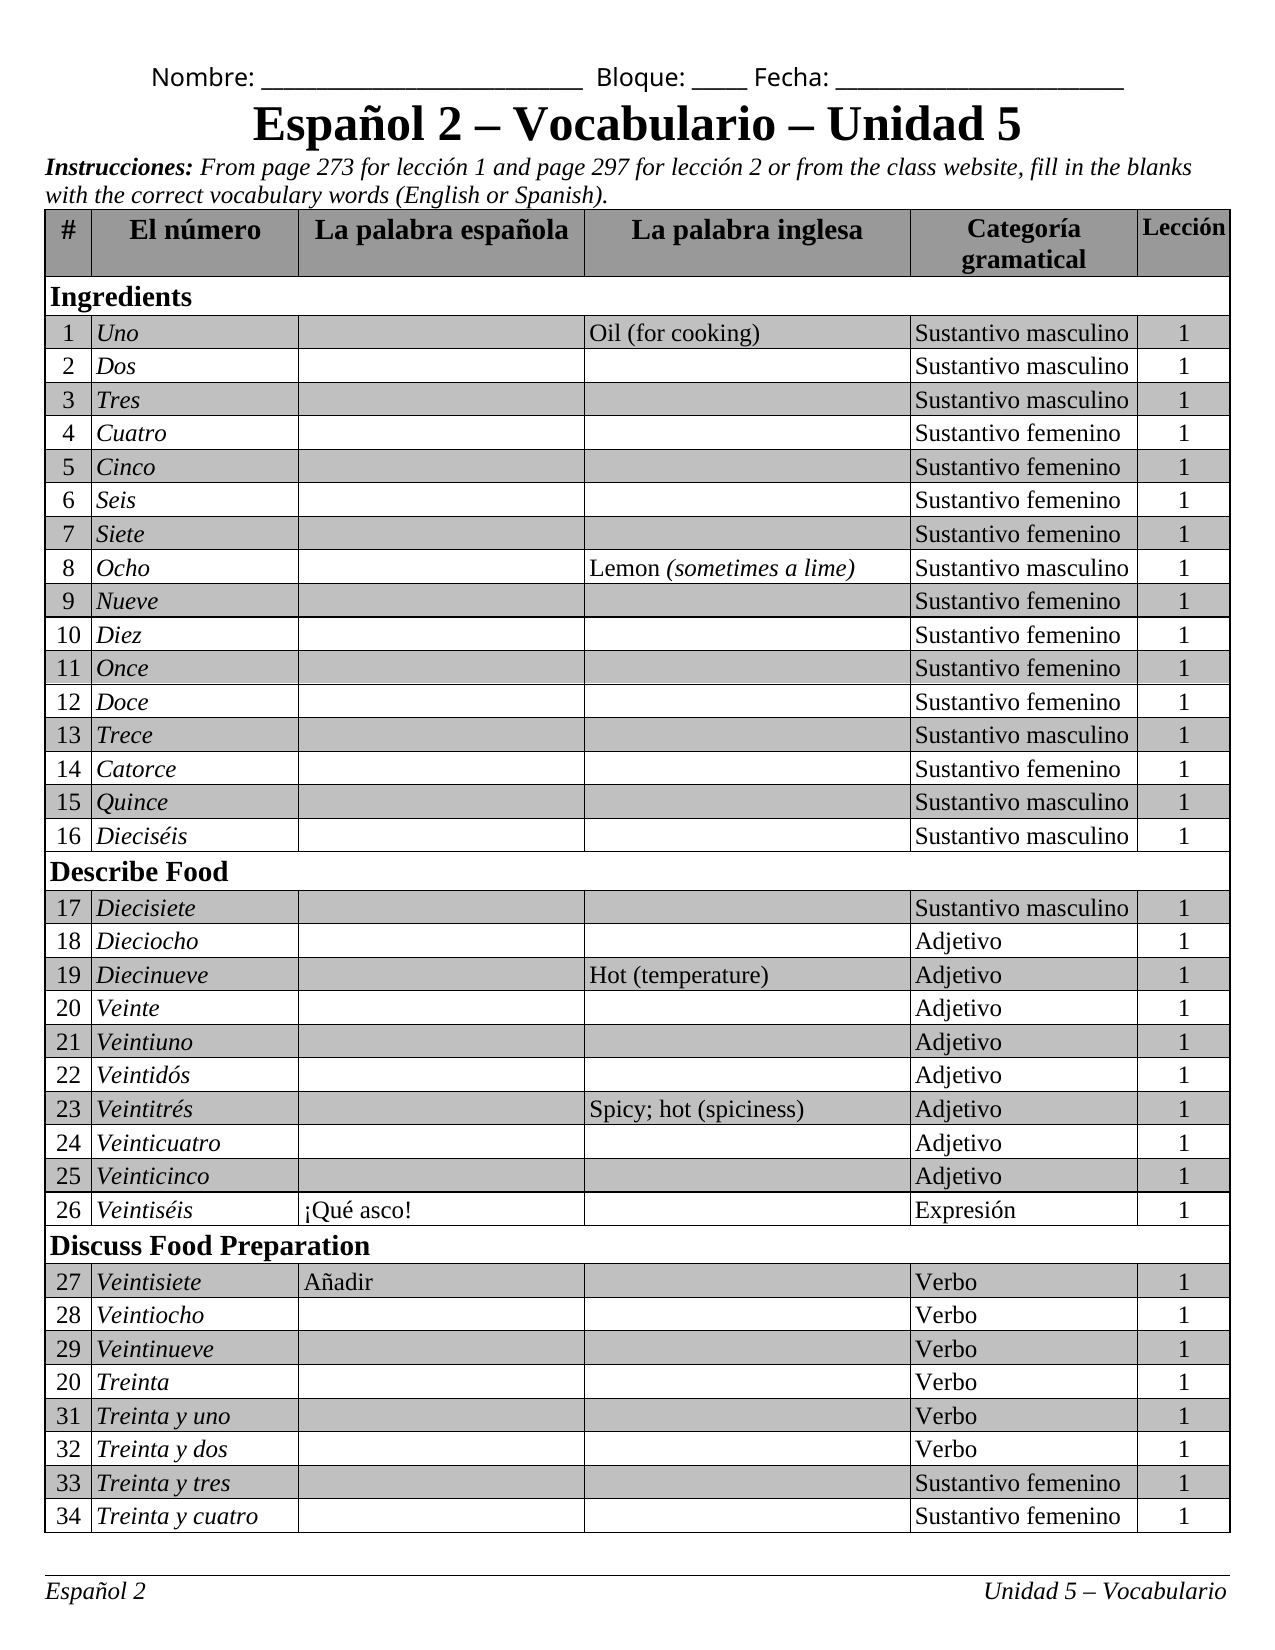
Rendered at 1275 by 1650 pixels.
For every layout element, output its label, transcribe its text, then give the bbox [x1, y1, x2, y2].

table_cell Añadir [299, 1264, 584, 1297]
table_cell [585, 1365, 910, 1397]
table_cell 1 [1138, 1058, 1229, 1091]
table_cell Veintiuno [92, 1025, 298, 1057]
table_cell Sustantivo femenino [911, 1466, 1137, 1498]
table_cell 31 [46, 1399, 91, 1431]
table_cell Veintisiete [92, 1264, 298, 1297]
table_header La palabra inglesa [585, 210, 910, 276]
table_cell [299, 584, 584, 616]
table_cell [585, 651, 910, 683]
table_cell Adjetivo [911, 1125, 1137, 1158]
table_cell Sustantivo masculino [911, 550, 1137, 583]
table_cell Catorce [92, 752, 298, 784]
table_cell Veinte [92, 991, 298, 1024]
table_cell [299, 958, 584, 990]
table_cell [299, 819, 584, 851]
table_cell 1 [1138, 1432, 1229, 1464]
table_cell Describe Food [46, 852, 1229, 889]
table_cell Cinco [92, 450, 298, 482]
table_cell [585, 1125, 910, 1158]
table_cell 1 [1138, 651, 1229, 683]
table_cell Hot (temperature) [585, 958, 910, 990]
table_cell 1 [46, 316, 91, 348]
table_header La palabra española [299, 210, 584, 276]
table_cell [585, 924, 910, 957]
table_cell 6 [46, 483, 91, 516]
table_cell 1 [1138, 483, 1229, 516]
table_cell 34 [46, 1499, 91, 1532]
table_cell 1 [1138, 924, 1229, 957]
table_cell 16 [46, 819, 91, 851]
table_cell [299, 550, 584, 583]
table_cell 1 [1138, 450, 1229, 482]
table_cell 1 [1138, 1193, 1229, 1225]
table_cell 1 [1138, 752, 1229, 784]
table_cell ¡Qué asco! [299, 1193, 584, 1225]
table_cell 9 [46, 584, 91, 616]
table_cell 29 [46, 1331, 91, 1364]
table_cell Quince [92, 785, 298, 818]
table_cell 10 [46, 618, 91, 650]
table_cell [299, 517, 584, 549]
table_cell 1 [1138, 1466, 1229, 1498]
table_cell [299, 416, 584, 449]
table_cell 17 [46, 891, 91, 923]
table_cell Adjetivo [911, 958, 1137, 990]
table_cell Expresión [911, 1193, 1137, 1225]
table_cell Oil (for cooking) [585, 316, 910, 348]
table_cell [585, 785, 910, 818]
table_cell Spicy; hot (spiciness) [585, 1092, 910, 1124]
table_cell [585, 1432, 910, 1464]
table_cell [299, 618, 584, 650]
table_cell [299, 1298, 584, 1330]
table_cell 1 [1138, 1365, 1229, 1397]
table_cell 14 [46, 752, 91, 784]
table_cell [299, 1466, 584, 1498]
table_cell Veinticinco [92, 1159, 298, 1191]
table_cell 20 [46, 1365, 91, 1397]
table_cell 32 [46, 1432, 91, 1464]
table_cell Sustantivo masculino [911, 819, 1137, 851]
table_cell Lemon (sometimes a lime) [585, 550, 910, 583]
table_cell [585, 483, 910, 516]
table_cell 1 [1138, 383, 1229, 415]
table_cell Sustantivo femenino [911, 584, 1137, 616]
table_cell [585, 891, 910, 923]
table_cell Veintitrés [92, 1092, 298, 1124]
table_cell [299, 1499, 584, 1532]
table_cell [299, 1159, 584, 1191]
table_cell Sustantivo femenino [911, 685, 1137, 717]
table_cell Sustantivo masculino [911, 891, 1137, 923]
table_cell 1 [1138, 991, 1229, 1024]
table_cell 7 [46, 517, 91, 549]
table_cell [585, 1298, 910, 1330]
table_cell [299, 891, 584, 923]
table_cell [299, 1092, 584, 1124]
table_cell 1 [1138, 1159, 1229, 1191]
table_cell 2 [46, 349, 91, 382]
table_cell 15 [46, 785, 91, 818]
table_cell [299, 1125, 584, 1158]
table_cell [299, 483, 584, 516]
table_cell [299, 752, 584, 784]
table_cell Adjetivo [911, 1092, 1137, 1124]
table_cell 1 [1138, 1499, 1229, 1532]
table_cell 1 [1138, 891, 1229, 923]
table_cell [585, 416, 910, 449]
table_cell [299, 651, 584, 683]
table_cell 33 [46, 1466, 91, 1498]
table_cell [585, 752, 910, 784]
table_cell 1 [1138, 618, 1229, 650]
table_cell 1 [1138, 1264, 1229, 1297]
table_cell [585, 685, 910, 717]
table_cell Ocho [92, 550, 298, 583]
table_cell Diecinueve [92, 958, 298, 990]
table_cell [299, 1331, 584, 1364]
table_cell 1 [1138, 316, 1229, 348]
table_cell 1 [1138, 1125, 1229, 1158]
table_cell [299, 450, 584, 482]
table_cell Discuss Food Preparation [46, 1226, 1229, 1263]
table_cell [299, 1365, 584, 1397]
table_cell 1 [1138, 1025, 1229, 1057]
table_cell Sustantivo femenino [911, 618, 1137, 650]
table_cell Adjetivo [911, 991, 1137, 1024]
table_cell Dos [92, 349, 298, 382]
table_cell 1 [1138, 416, 1229, 449]
table_cell 28 [46, 1298, 91, 1330]
table_cell [585, 718, 910, 751]
table_cell 1 [1138, 550, 1229, 583]
table_cell 1 [1138, 517, 1229, 549]
table_cell 1 [1138, 584, 1229, 616]
table_cell Verbo [911, 1399, 1137, 1431]
table_cell 1 [1138, 1298, 1229, 1330]
table_cell [585, 1499, 910, 1532]
table_cell 11 [46, 651, 91, 683]
table_cell [585, 1025, 910, 1057]
table_cell Trece [92, 718, 298, 751]
table_cell Seis [92, 483, 298, 516]
table_cell [299, 718, 584, 751]
table_cell Sustantivo femenino [911, 450, 1137, 482]
table_cell Adjetivo [911, 924, 1137, 957]
table_cell Treinta y uno [92, 1399, 298, 1431]
table_cell 1 [1138, 349, 1229, 382]
table_cell Veinticuatro [92, 1125, 298, 1158]
table_cell Verbo [911, 1264, 1137, 1297]
table_cell [585, 991, 910, 1024]
table_cell [299, 1058, 584, 1091]
table_cell Sustantivo masculino [911, 785, 1137, 818]
table_cell [299, 383, 584, 415]
table_cell 26 [46, 1193, 91, 1225]
table_cell [585, 1331, 910, 1364]
table_cell 21 [46, 1025, 91, 1057]
table_cell Uno [92, 316, 298, 348]
table_cell [299, 685, 584, 717]
table_cell Sustantivo masculino [911, 316, 1137, 348]
table_header El número [92, 210, 298, 276]
table_cell Diecisiete [92, 891, 298, 923]
table_cell 23 [46, 1092, 91, 1124]
table_cell Siete [92, 517, 298, 549]
table_cell Veintidós [92, 1058, 298, 1091]
table_cell Nueve [92, 584, 298, 616]
table_cell [585, 1159, 910, 1191]
table_cell Verbo [911, 1298, 1137, 1330]
table_cell Sustantivo femenino [911, 651, 1137, 683]
text Español 2 – Vocabulario – Unidad 5 [45, 94, 1230, 152]
table_cell 8 [46, 550, 91, 583]
table_cell 3 [46, 383, 91, 415]
table_cell Ingredients [46, 277, 1229, 314]
table_cell [585, 450, 910, 482]
table_cell Once [92, 651, 298, 683]
table_cell 1 [1138, 718, 1229, 751]
table_cell 1 [1138, 819, 1229, 851]
table_cell Treinta y dos [92, 1432, 298, 1464]
table_cell 20 [46, 991, 91, 1024]
table_cell Veintiséis [92, 1193, 298, 1225]
subtitle Nombre: _____________________________ Bloque: _____ Fecha: __________________________ [45, 60, 1230, 94]
table_cell 22 [46, 1058, 91, 1091]
table_cell 12 [46, 685, 91, 717]
table_cell Verbo [911, 1331, 1137, 1364]
table_cell 1 [1138, 958, 1229, 990]
table_header Categoría gramatical [911, 210, 1137, 276]
table_cell Sustantivo masculino [911, 349, 1137, 382]
table_cell 1 [1138, 1331, 1229, 1364]
table_cell [585, 819, 910, 851]
table_cell [585, 584, 910, 616]
table_cell [585, 349, 910, 382]
table_cell Sustantivo femenino [911, 752, 1137, 784]
table_cell Veintinueve [92, 1331, 298, 1364]
table_cell Treinta y tres [92, 1466, 298, 1498]
table_cell Tres [92, 383, 298, 415]
table_cell [299, 349, 584, 382]
table_cell [299, 1399, 584, 1431]
table_cell Sustantivo masculino [911, 718, 1137, 751]
table_cell 5 [46, 450, 91, 482]
table_cell 24 [46, 1125, 91, 1158]
table_cell Treinta [92, 1365, 298, 1397]
table_cell 4 [46, 416, 91, 449]
table_cell Adjetivo [911, 1159, 1137, 1191]
table_cell Verbo [911, 1432, 1137, 1464]
table_cell [585, 1058, 910, 1091]
table_cell 1 [1138, 785, 1229, 818]
table_cell 27 [46, 1264, 91, 1297]
table_cell Adjetivo [911, 1025, 1137, 1057]
table_cell Diez [92, 618, 298, 650]
table_cell [585, 383, 910, 415]
table_cell Dieciocho [92, 924, 298, 957]
table_cell Treinta y cuatro [92, 1499, 298, 1532]
table_cell [299, 991, 584, 1024]
table_header # [46, 210, 91, 276]
text Instrucciones: From page 273 for lección 1 and page 297 for lección 2 or from the class website, fill in the blanks with the correct vocabulary words (English or Spanish). [45, 152, 1230, 209]
table_cell [585, 1264, 910, 1297]
table_header Lección [1138, 210, 1229, 276]
table_cell [299, 316, 584, 348]
table_cell [585, 1193, 910, 1225]
table_cell 1 [1138, 1399, 1229, 1431]
table_cell Doce [92, 685, 298, 717]
table_cell [299, 1025, 584, 1057]
table_cell 1 [1138, 685, 1229, 717]
table_cell Sustantivo femenino [911, 416, 1137, 449]
table_cell 1 [1138, 1092, 1229, 1124]
table_cell 25 [46, 1159, 91, 1191]
table_cell Cuatro [92, 416, 298, 449]
table_cell Veintiocho [92, 1298, 298, 1330]
table_cell Sustantivo masculino [911, 383, 1137, 415]
table_cell [299, 785, 584, 818]
table_cell Verbo [911, 1365, 1137, 1397]
table_cell [299, 1432, 584, 1464]
table_cell Dieciséis [92, 819, 298, 851]
table_cell Adjetivo [911, 1058, 1137, 1091]
table_cell [299, 924, 584, 957]
table_cell 18 [46, 924, 91, 957]
table_cell [585, 618, 910, 650]
table_cell 19 [46, 958, 91, 990]
table_cell [585, 1399, 910, 1431]
table_cell [585, 517, 910, 549]
table_cell Sustantivo femenino [911, 483, 1137, 516]
table_cell 13 [46, 718, 91, 751]
table_cell [585, 1466, 910, 1498]
table_cell Sustantivo femenino [911, 517, 1137, 549]
table_cell Sustantivo femenino [911, 1499, 1137, 1532]
